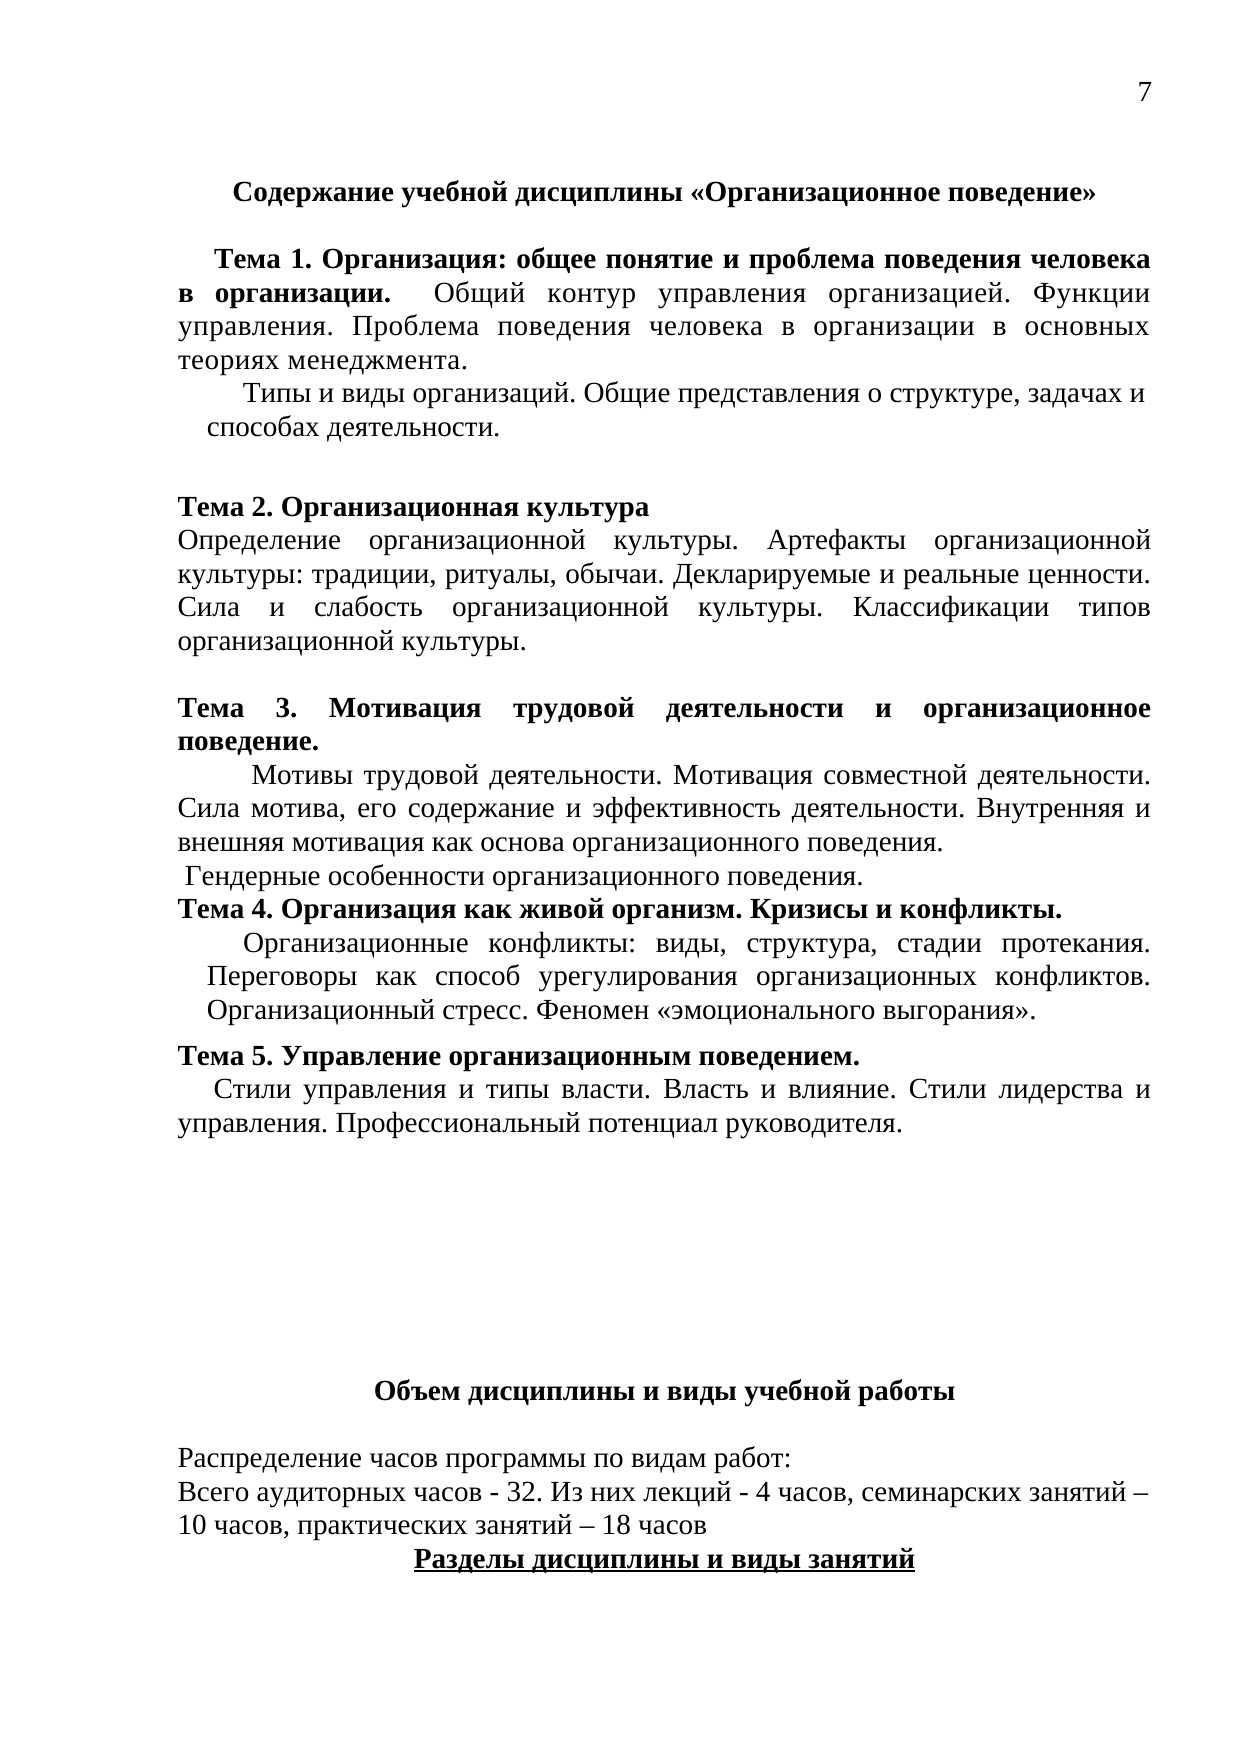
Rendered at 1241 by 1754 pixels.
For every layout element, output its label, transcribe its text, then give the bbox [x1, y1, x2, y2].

text Всего аудиторных часов - 32. Из них лекций - 4 часов, семинарских занятий –10 часов, практических занятий – 18 часов [177, 1474, 1152, 1541]
text Тема 2. Организационная культура [177, 489, 1152, 522]
text Объем дисциплины и виды учебной работы [177, 1373, 1152, 1407]
text Тема 5. Управление организационным поведением. [177, 1038, 1152, 1071]
text Гендерные особенности организационного поведения. [177, 858, 1152, 891]
text Определение организационной культуры. Артефакты организационной культуры: традиции, ритуалы, обычаи. Декларируемые и реальные ценности. Сила и слабость организационной культуры. Классификации типов организационной культуры. [177, 522, 1152, 656]
text Мотивы трудовой деятельности. Мотивация совместной деятельности. Сила мотива, его содержание и эффективность деятельности. Внутренняя и внешняя мотивация как основа организационного поведения. [177, 757, 1152, 858]
title Разделы дисциплины и виды занятий [177, 1541, 1152, 1574]
subtitle Содержание учебной дисциплины «Организационное поведение» [177, 174, 1152, 208]
text Тема 4. Организация как живой организм. Кризисы и конфликты. [177, 891, 1152, 925]
text Распределение часов программы по видам работ: [177, 1440, 1152, 1474]
text Тема 3. Мотивация трудовой деятельности и организационное поведение. [177, 690, 1152, 757]
text Стили управления и типы власти. Власть и влияние. Стили лидерства и управления. Профессиональный потенциал руководителя. [177, 1071, 1152, 1138]
text Организационные конфликты: виды, структура, стадии протекания. Переговоры как способ урегулирования организационных конфликтов. Организационный стресс. Феномен «эмоционального выгорания». [207, 925, 1152, 1025]
text Типы и виды организаций. Общие представления о структуре, задачах и способах деятельности. [207, 376, 1152, 443]
text Тема 1. Организация: общее понятие и проблема поведения человека в организации. Общий контур управления организацией. Функции управления. Проблема поведения человека в организации в основных теориях менеджмента. [178, 241, 1152, 376]
